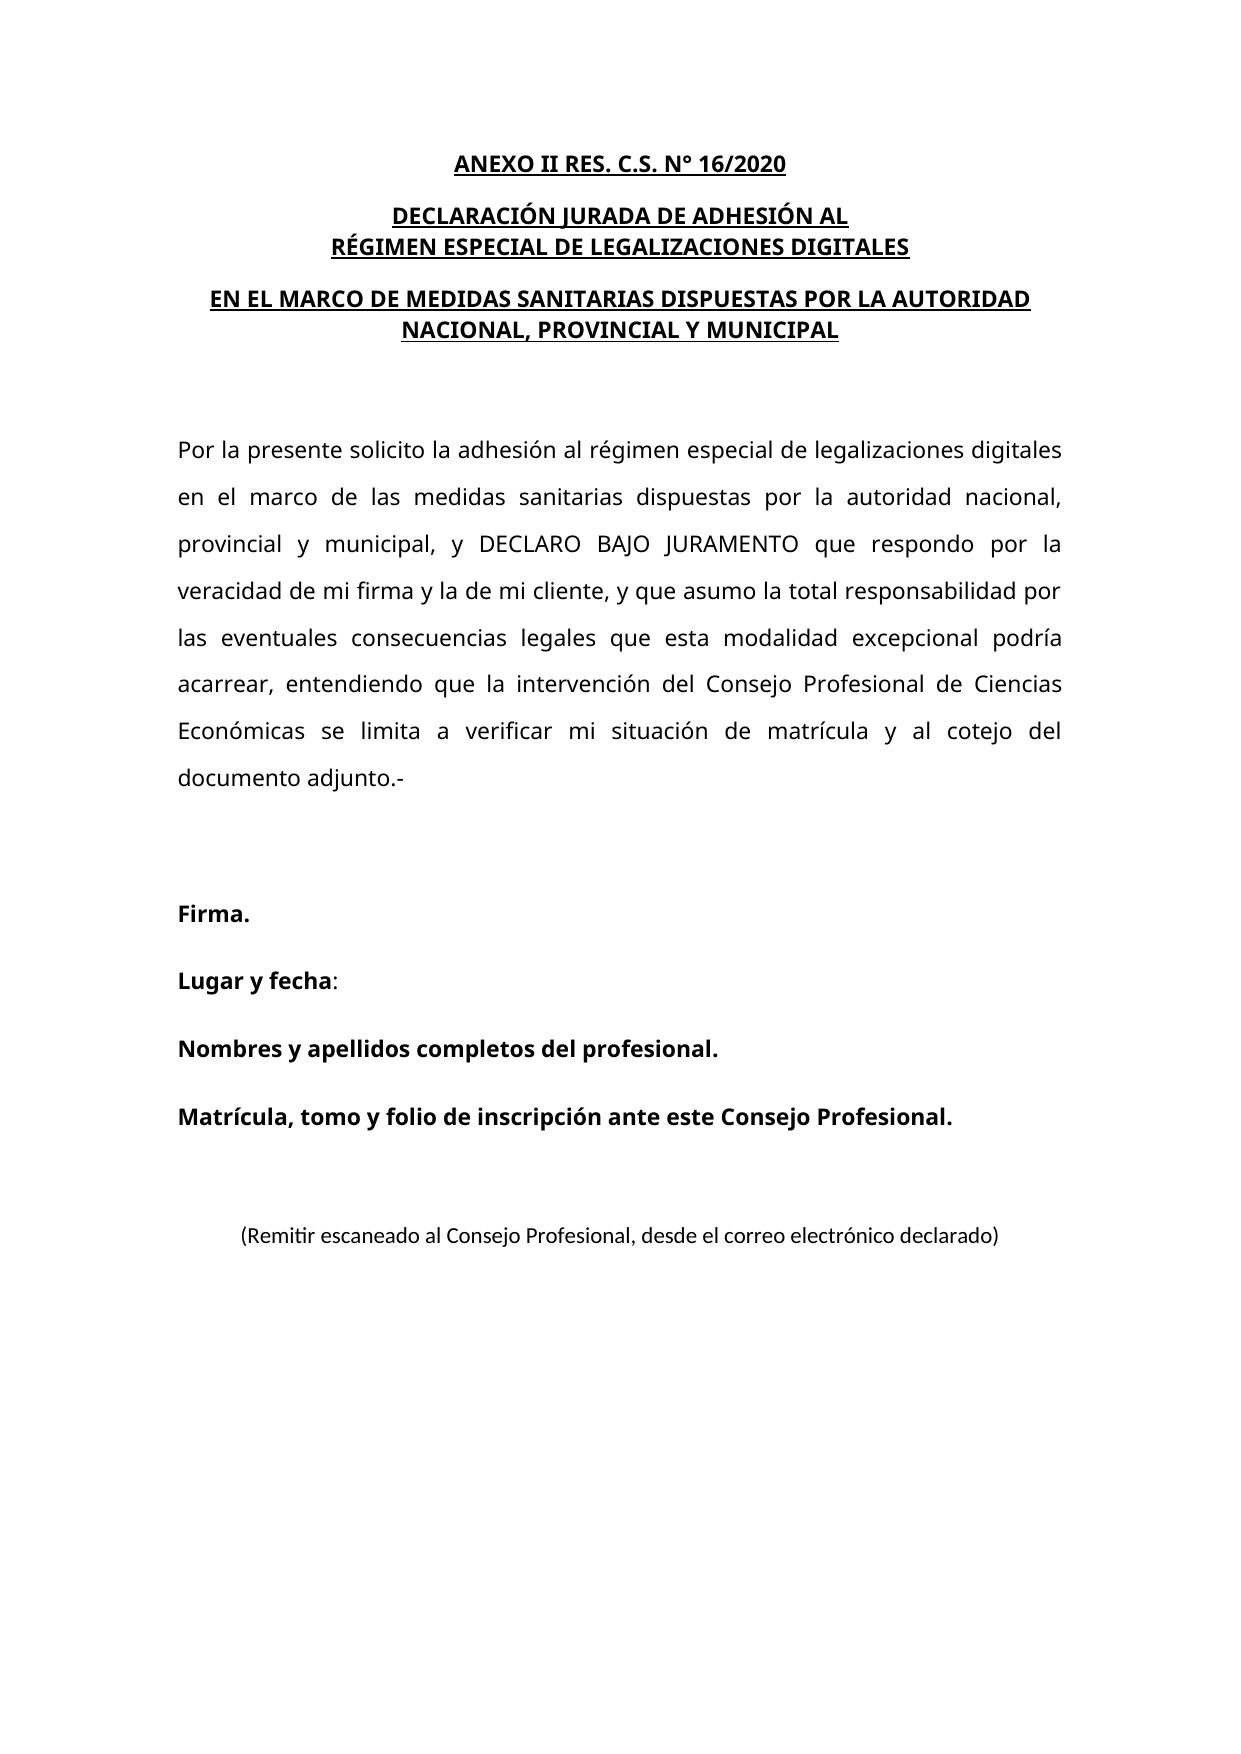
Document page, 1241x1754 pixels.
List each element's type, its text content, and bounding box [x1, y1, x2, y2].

text Por la presente solicito la adhesión al régimen especial de legalizaciones digitales en el marco de las medidas sanitarias dispuestas por la autoridad nacional, provincial y municipal, y DECLARO BAJO JURAMENTO que respondo por la veracidad de mi firma y la de mi cliente, y que asumo la total responsabilidad por las eventuales consecuencias legales que esta modalidad excepcional podría acarrear, entendiendo que la intervención del Consejo Profesional de Ciencias Económicas se limita a verificar mi situación de matrícula y al cotejo del documento adjunto.- [177, 434, 1063, 793]
text Nombres y apellidos completos del profesional. [177, 1033, 1063, 1064]
text (Remitir escaneado al Consejo Profesional, desde el correo electrónico declarado) [177, 1221, 1063, 1249]
text DECLARACIÓN JURADA DE ADHESIÓN AL RÉGIMEN ESPECIAL DE LEGALIZACIONES DIGITALES [177, 200, 1063, 262]
text Firma. [177, 898, 1063, 929]
text EN EL MARCO DE MEDIDAS SANITARIAS DISPUESTAS POR LA AUTORIDAD NACIONAL, PROVINCIAL Y MUNICIPAL [177, 283, 1063, 346]
text Matrícula, tomo y folio de inscripción ante este Consejo Profesional. [177, 1101, 1063, 1132]
text Lugar y fecha: [177, 965, 1063, 997]
text ANEXO II RES. C.S. N° 16/2020 [177, 148, 1063, 179]
